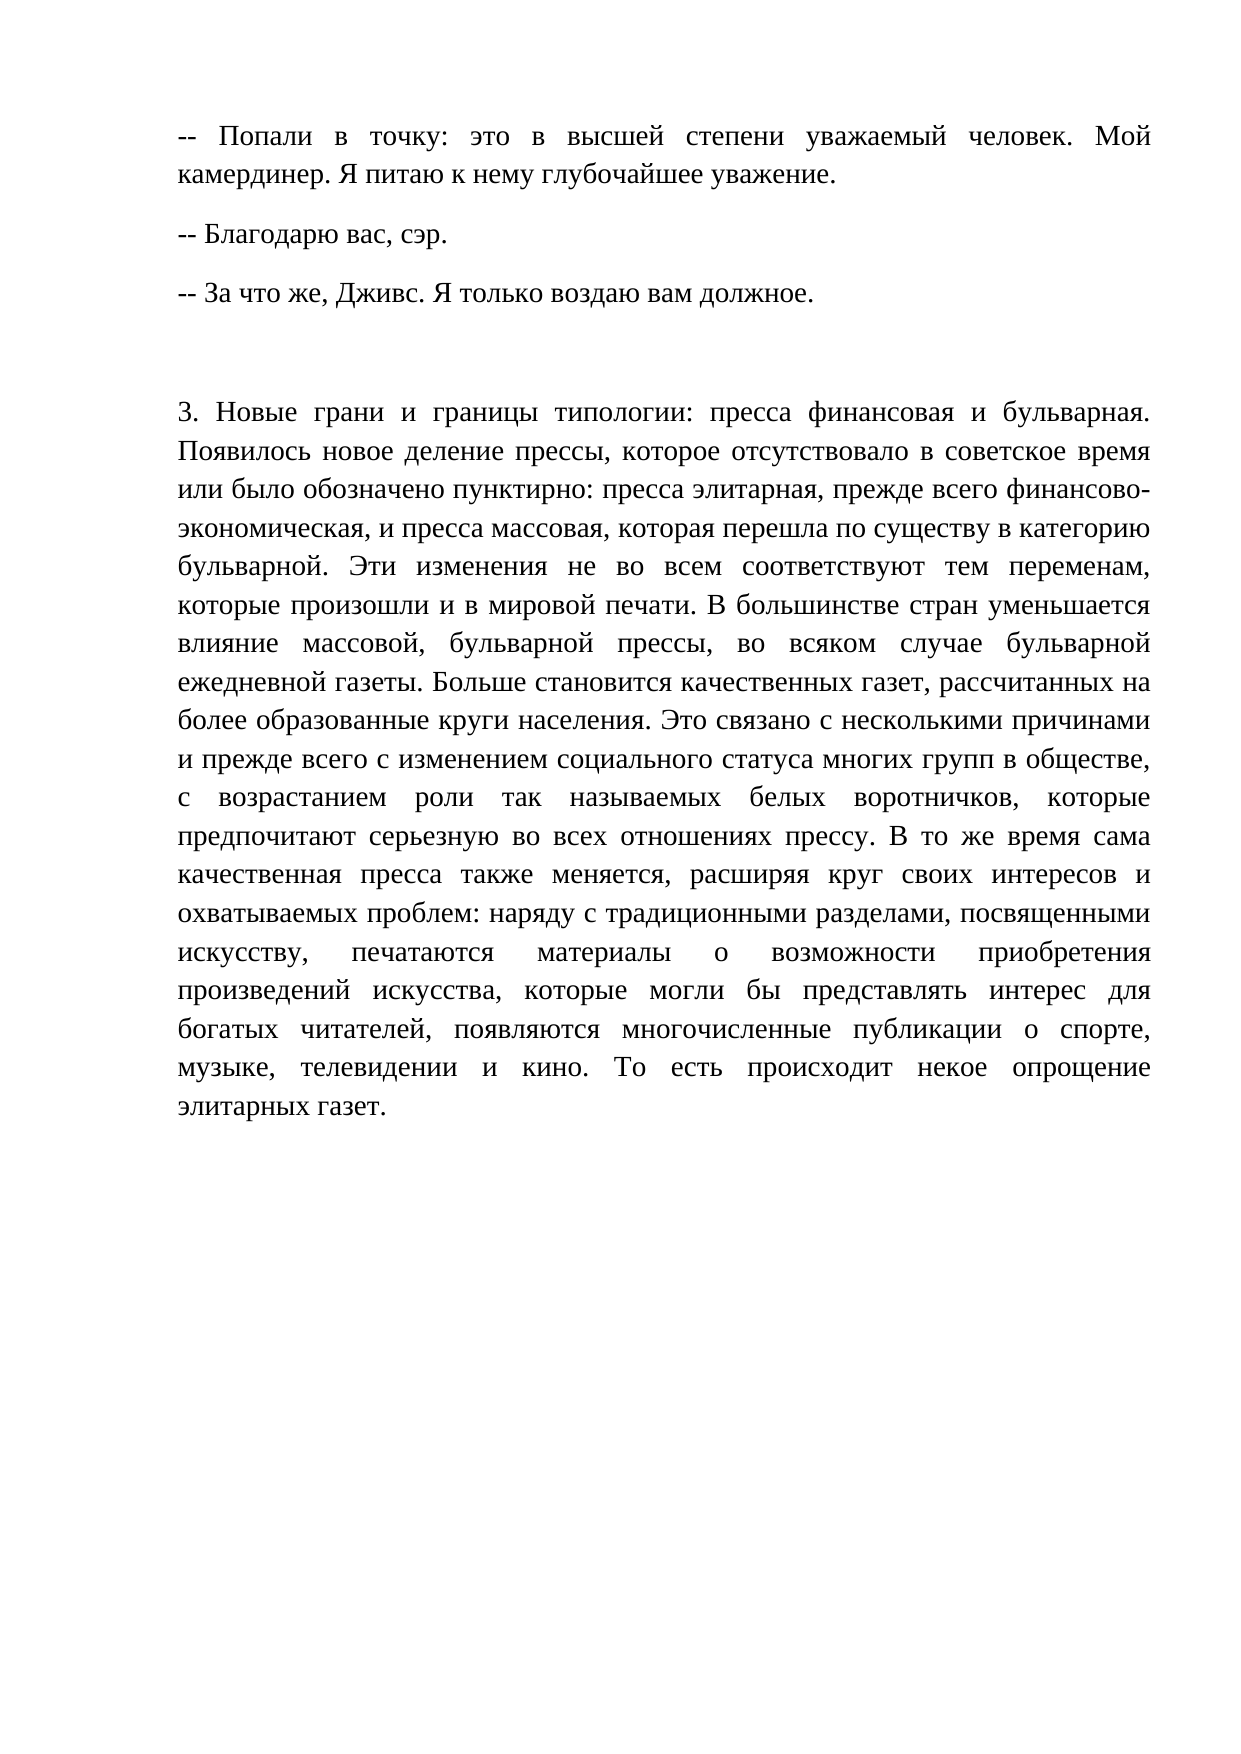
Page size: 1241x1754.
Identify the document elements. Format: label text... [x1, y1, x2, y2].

text -- Попали в точку: это в высшей степени уважаемый человек. Мой камердинер. Я питаю к нему глубочайшее уважение. [177, 118, 1152, 190]
text -- Благодарю вас, сэр. [177, 216, 1152, 249]
text 3. Новые грани и границы типологии: пресса финансовая и бульварная. Появилось новое деление прессы, которое отсутствовало в советское время или было обозначено пунктирно: пресса элитарная, прежде всего финансово-экономическая, и пресса массовая, которая перешла по существу в категорию бульварной. Эти изменения не во всем соответствуют тем переменам, которые произошли и в мировой печати. В большинстве стран уменьшается влияние массовой, бульварной прессы, во всяком случае бульварной ежедневной газеты. Больше становится качественных газет, рассчитанных на более образованные круги населения. Это связано с несколькими причинами и прежде всего с изменением социального статуса многих групп в обществе, с возрастанием роли так называемых белых воротничков, которые предпочитают серьезную во всех отношениях прессу. В то же время сама качественная пресса также меняется, расширяя круг своих интересов и охватываемых проблем: наряду с традиционными разделами, посвященными искусству, печатаются материалы о возможности приобретения произведений искусства, которые могли бы представлять интерес для богатых читателей, появляются многочисленные публикации о спорте, музыке, телевидении и кино. То есть происходит некое опрощение элитарных газет. [177, 394, 1152, 1121]
text -- За что же, Дживс. Я только воздаю вам должное. [177, 275, 1152, 309]
